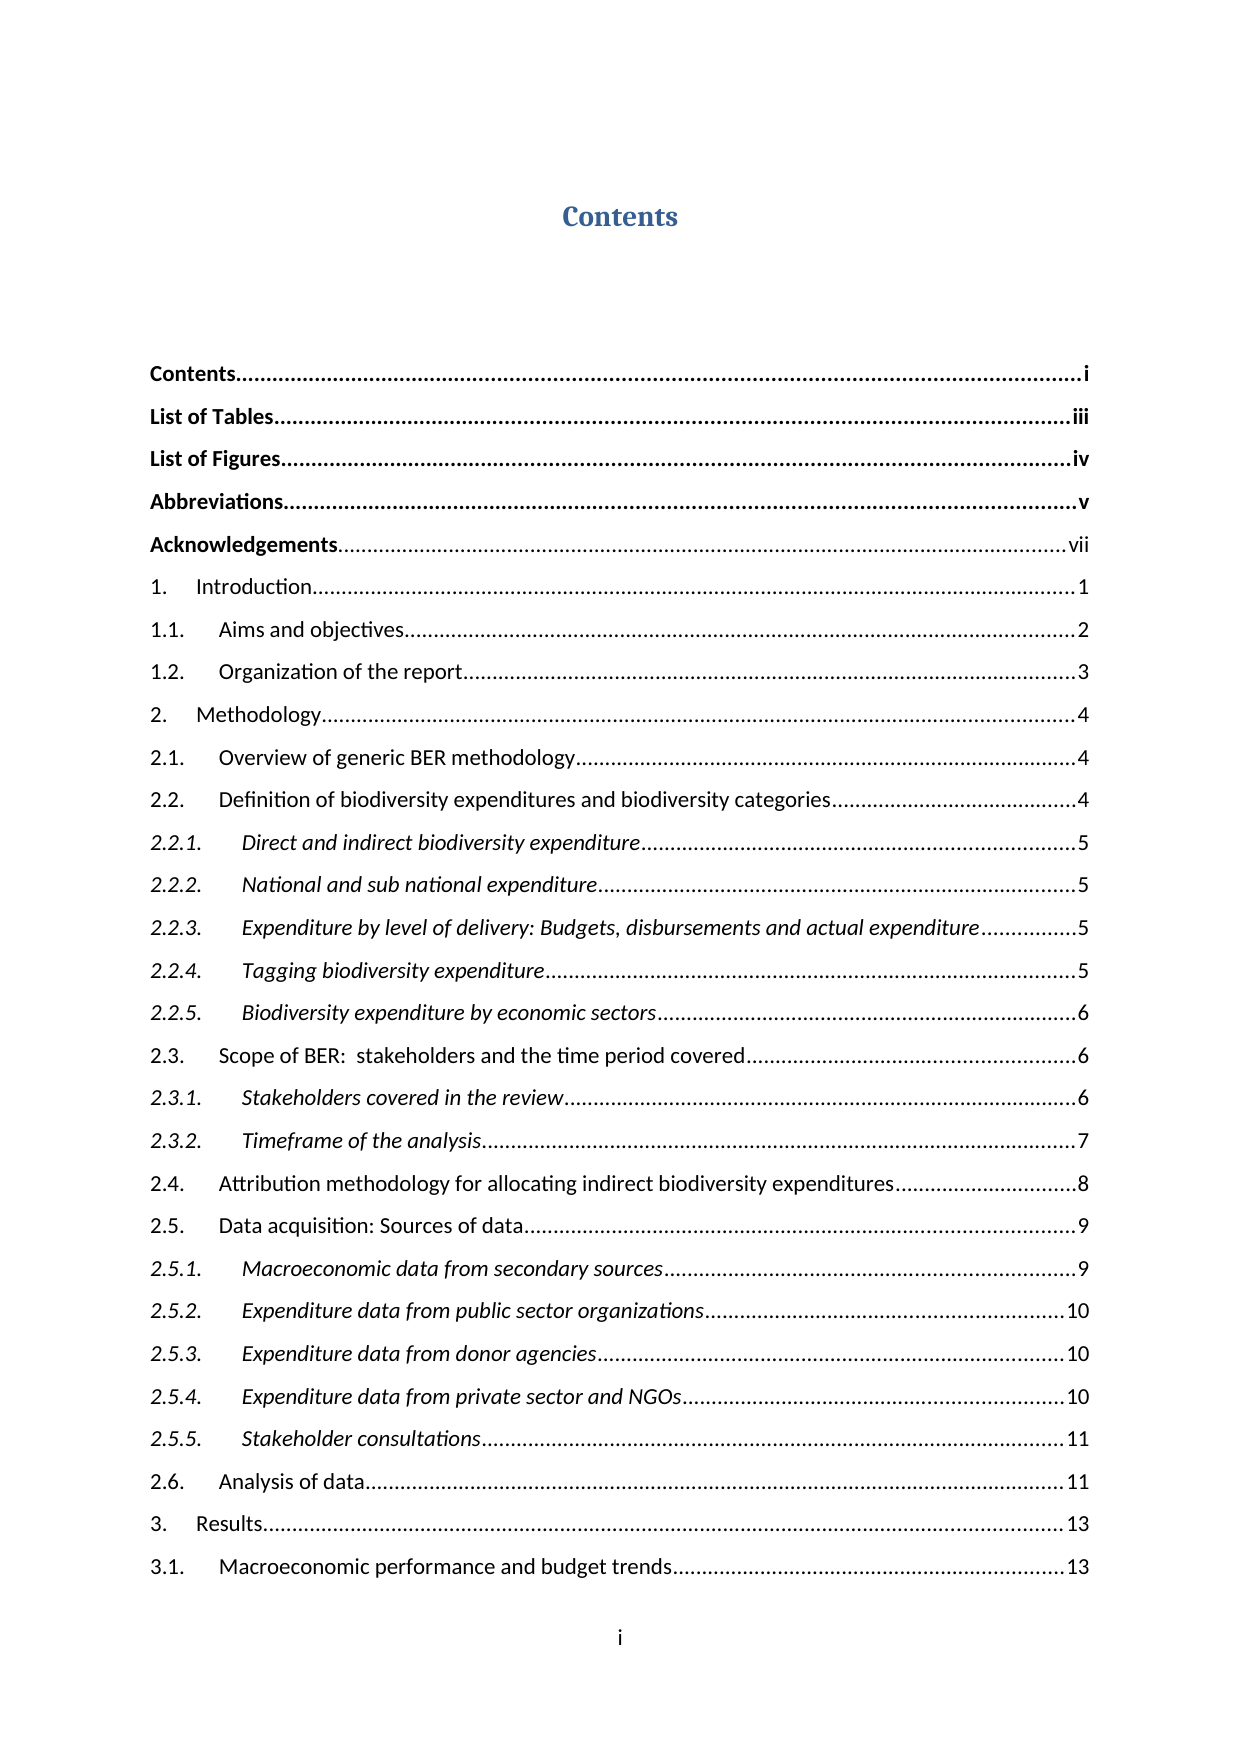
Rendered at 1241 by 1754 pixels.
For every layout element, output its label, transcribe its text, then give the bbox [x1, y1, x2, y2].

subtitle Contents [150, 200, 1090, 233]
